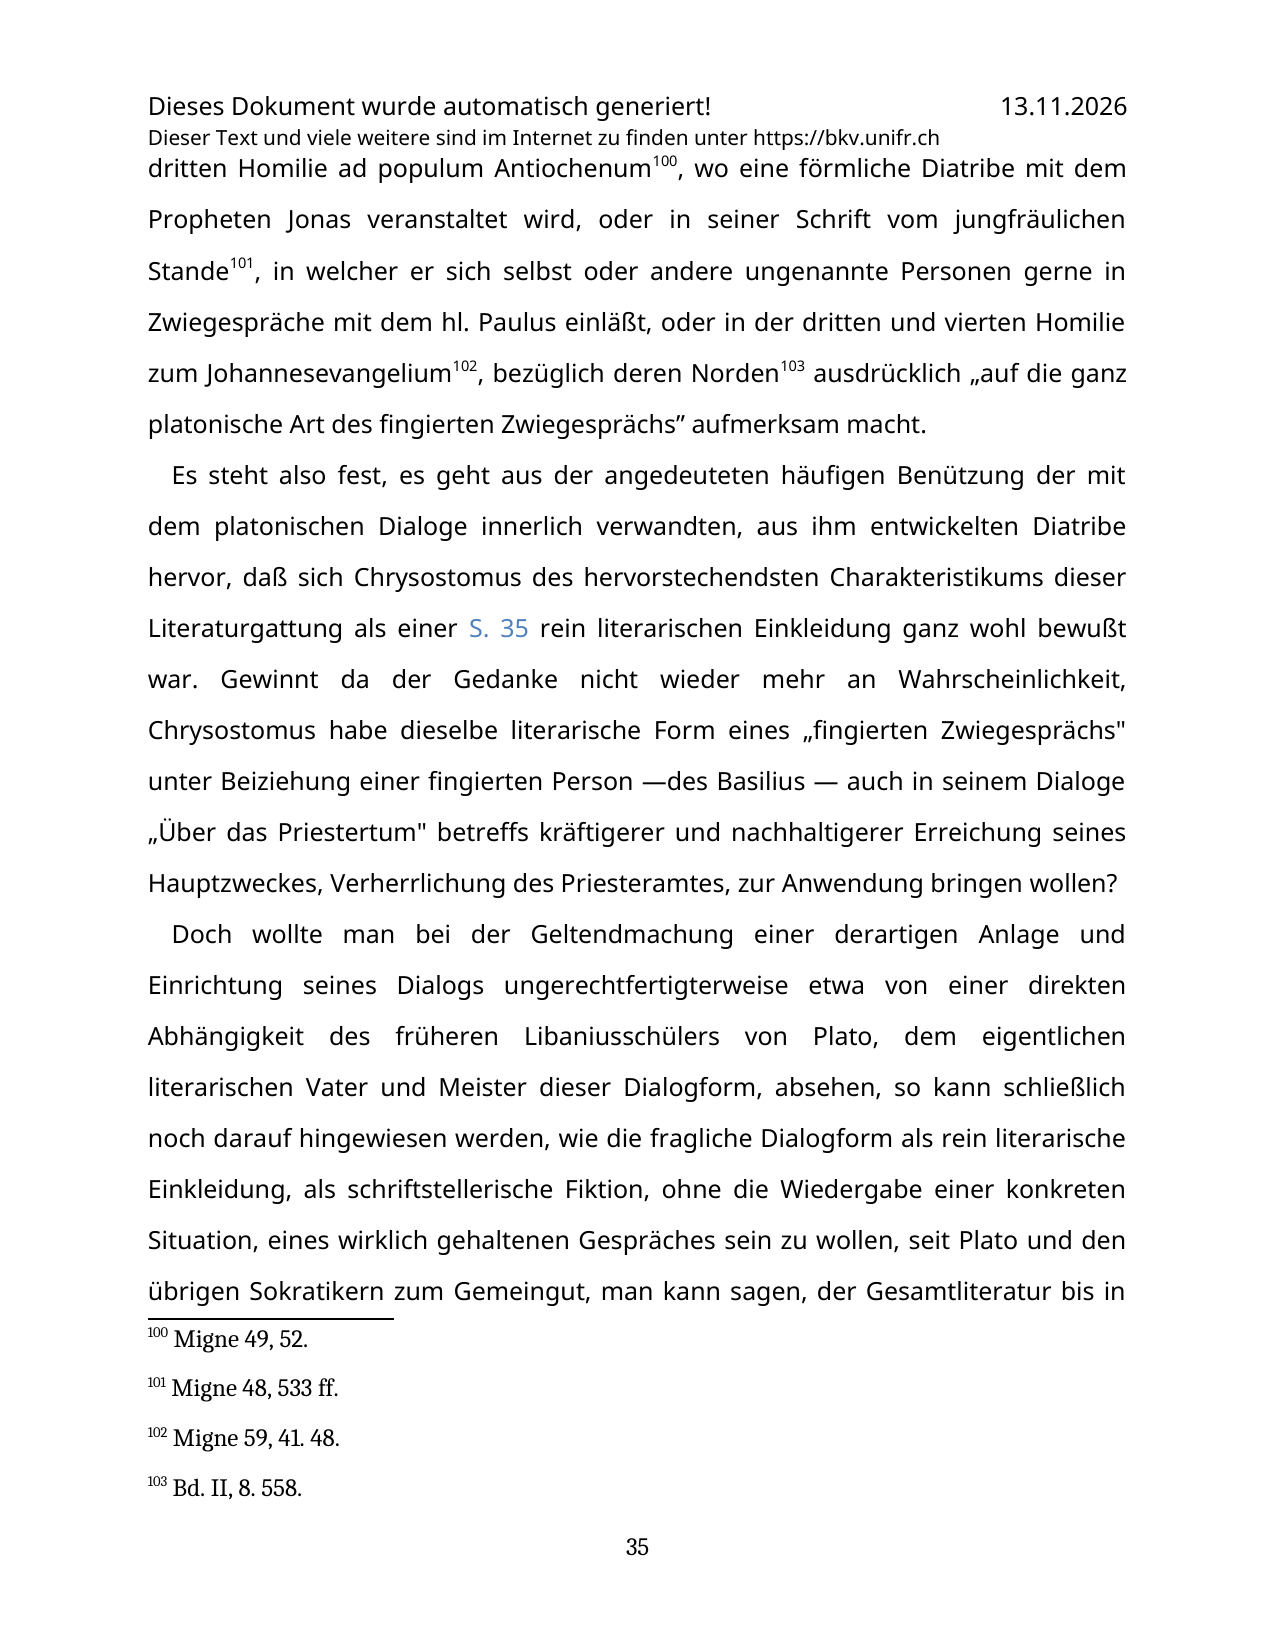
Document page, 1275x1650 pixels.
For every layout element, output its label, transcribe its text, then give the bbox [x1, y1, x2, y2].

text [148, 917, 1127, 1308]
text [148, 151, 1127, 440]
text Es steht also fest, es geht aus der angedeuteten häufigen Benützung der mit dem platonischen Dialoge innerlich verwandten, aus ihm entwickelten Diatribe hervor, daß sich Chrysostomus des hervorstechendsten Charakteristikums dieser Literaturgattung als einer S. 35 rein literarischen Einkleidung ganz wohl bewußt war. Gewinnt da der Gedanke nicht wieder mehr an Wahrscheinlichkeit, Chrysostomus habe dieselbe literarische Form eines „fingierten Zwiegesprächs" unter Beiziehung einer fingierten Person —des Basilius — auch in seinem Dialoge „Über das Priestertum" betreffs kräftigerer und nachhaltigerer Erreichung seines Hauptzweckes, Verherrlichung des Priesteramtes, zur Anwendung bringen wollen? [148, 457, 1127, 900]
